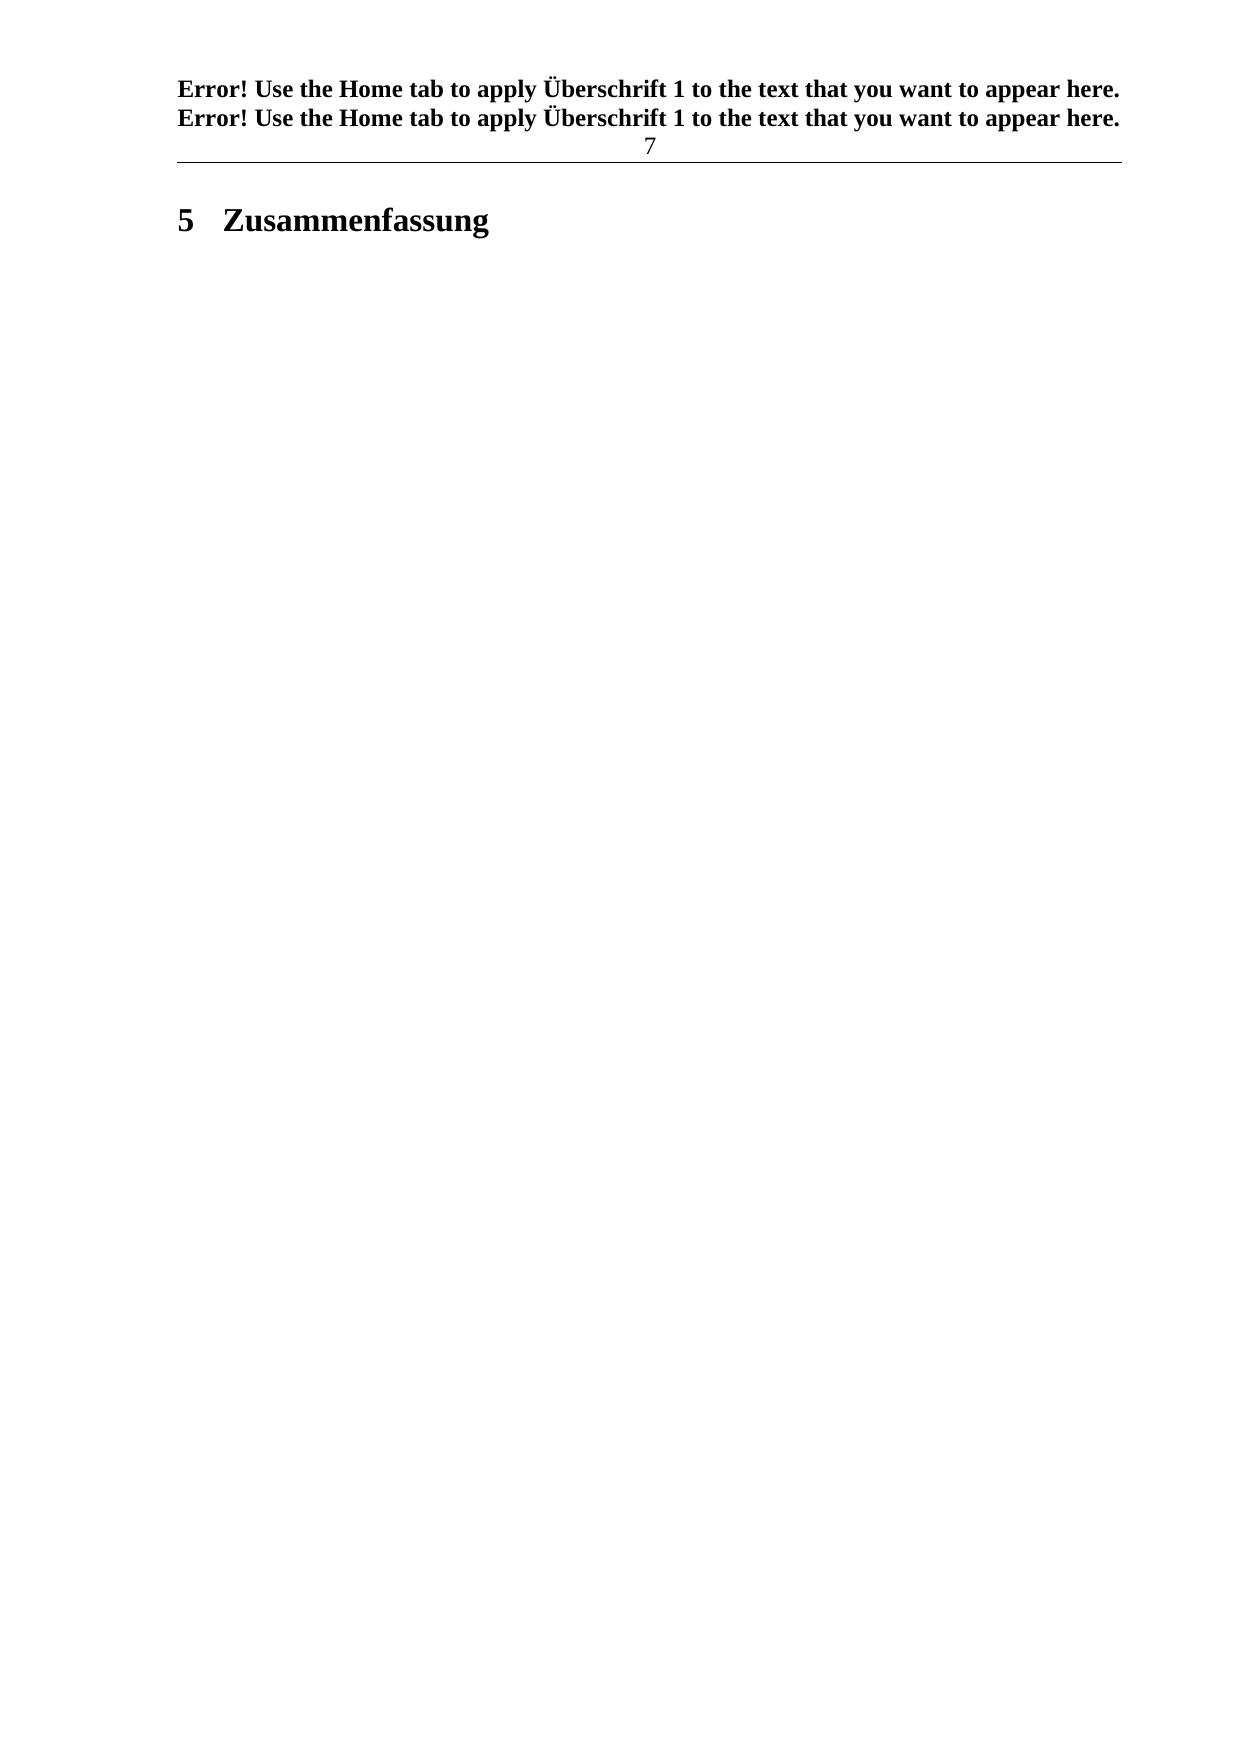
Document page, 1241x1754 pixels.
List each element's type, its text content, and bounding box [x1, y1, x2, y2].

subtitle Zusammenfassung [177, 201, 1122, 239]
